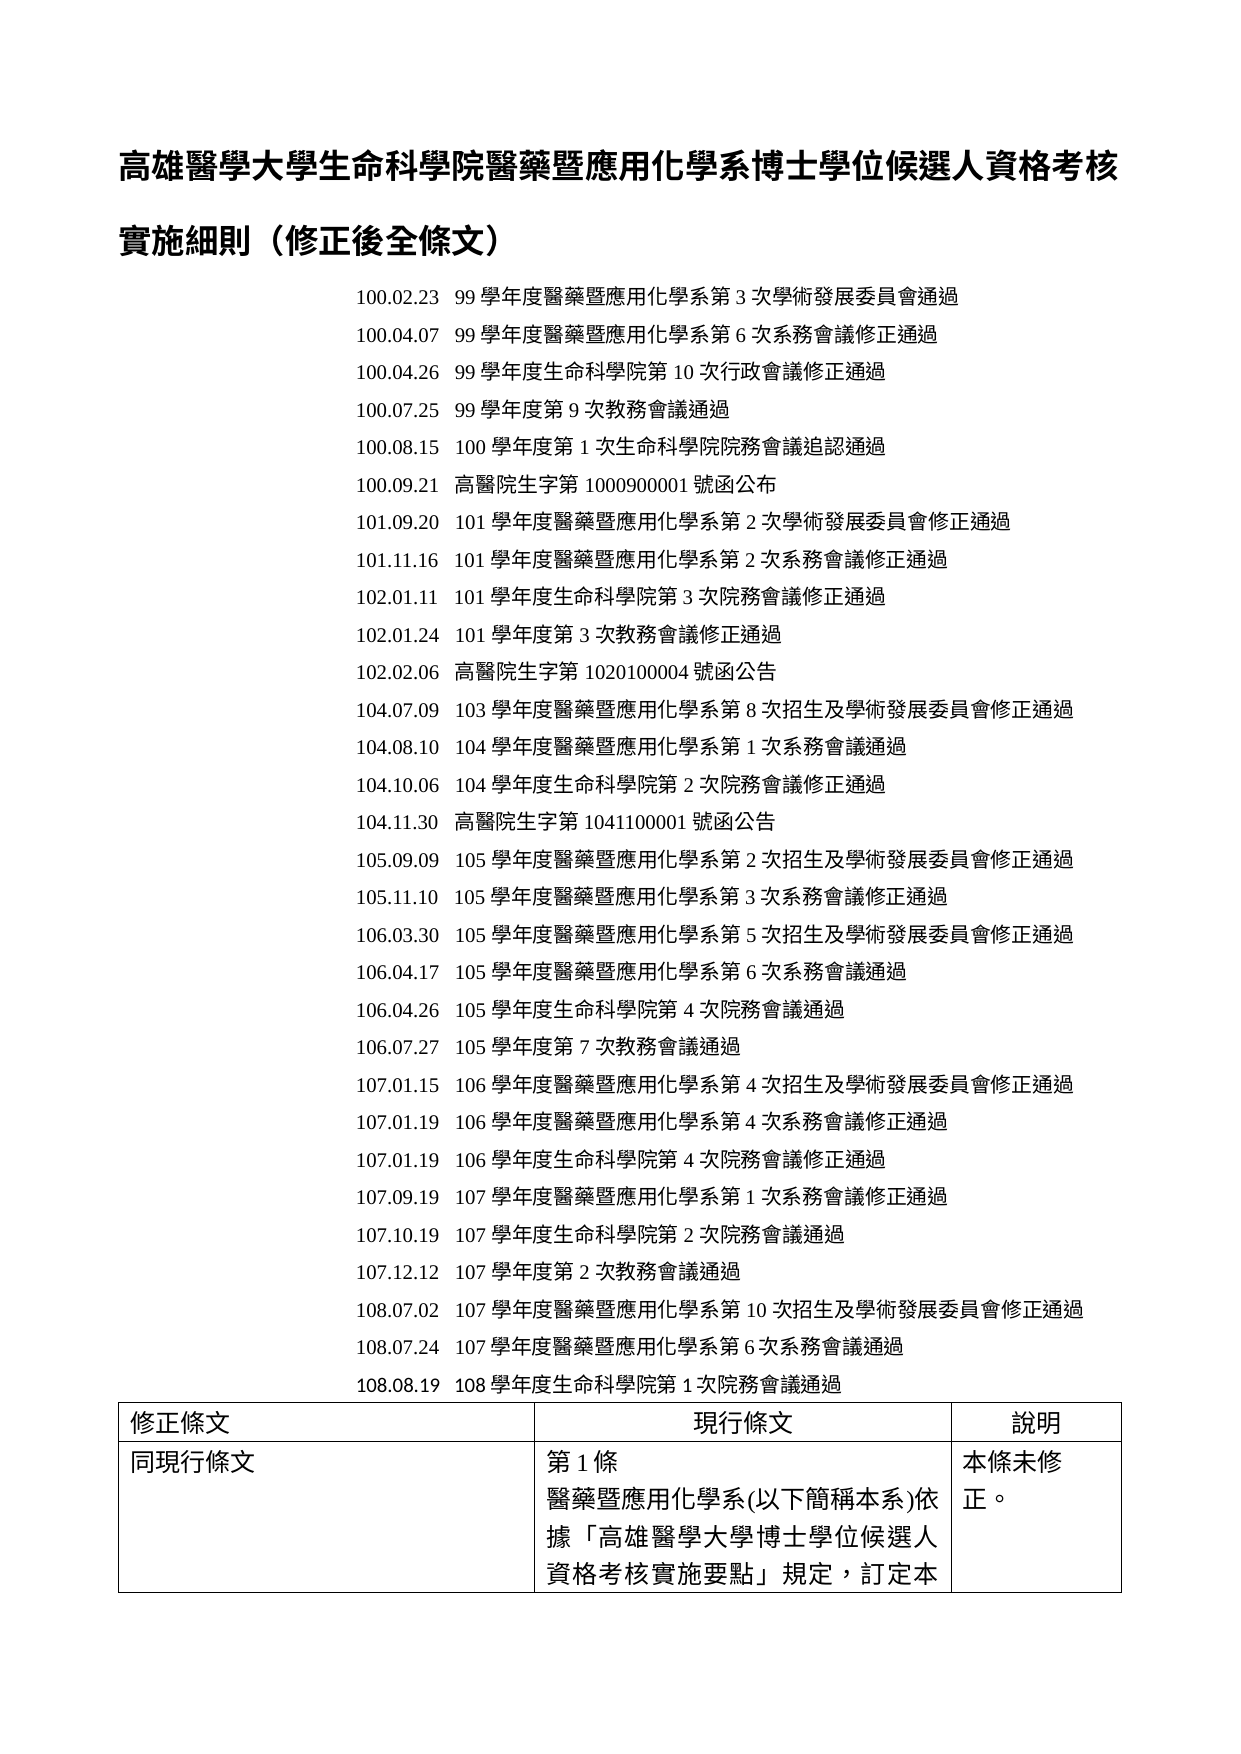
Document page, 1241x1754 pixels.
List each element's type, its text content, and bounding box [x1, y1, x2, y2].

table_cell 同現行條文 [119, 1442, 534, 1592]
text 106.04.17 105 學年度醫藥暨應用化學系第 6 次系務會議通過 [356, 952, 1122, 989]
text 108.07.02 107 學年度醫藥暨應用化學系第 10 次招生及學術發展委員會修正通過 [356, 1289, 1122, 1327]
text 102.02.06 高醫院生字第 1020100004 號函公告 [356, 652, 1122, 689]
text 106.04.26 105 學年度生命科學院第 4 次院務會議通過 [356, 989, 1122, 1027]
text 105.11.10 105 學年度醫藥暨應用化學系第 3 次系務會議修正通過 [356, 877, 1122, 914]
text 100.07.25 99 學年度第 9 次教務會議通過 [356, 389, 1122, 427]
text 100.02.23 99 學年度醫藥暨應用化學系第 3 次學術發展委員會通過 [356, 277, 1122, 314]
text 108.08.19 108學年度生命科學院第1次院務會議通過 [356, 1364, 1122, 1402]
text 104.10.06 104 學年度生命科學院第 2 次院務會議修正通過 [356, 764, 1122, 802]
text 107.01.19 106 學年度醫藥暨應用化學系第4 次系務會議修正通過 [356, 1102, 1122, 1139]
text 101.11.16 101 學年度醫藥暨應用化學系第 2 次系務會議修正通過 [356, 539, 1122, 577]
table_cell 本條未修正。 [952, 1442, 1121, 1592]
table_header 說明 [952, 1403, 1121, 1441]
text 102.01.11 101 學年度生命科學院第 3 次院務會議修正通過 [356, 577, 1122, 614]
text 106.07.27 105 學年度第 7 次教務會議通過 [356, 1027, 1122, 1064]
text 104.08.10 104 學年度醫藥暨應用化學系第 1 次系務會議通過 [356, 727, 1122, 764]
text 107.01.15 106 學年度醫藥暨應用化學系第 4 次招生及學術發展委員會修正通過 [356, 1064, 1122, 1102]
text 101.09.20 101 學年度醫藥暨應用化學系第 2 次學術發展委員會修正通過 [356, 502, 1122, 539]
text 108.07.24 107學年度醫藥暨應用化學系第6次系務會議通過 [356, 1327, 1122, 1364]
text 102.01.24 101 學年度第 3 次教務會議修正通過 [356, 614, 1122, 652]
text 107.10.19 107 學年度生命科學院第 2 次院務會議通過 [356, 1214, 1122, 1252]
table_header 現行條文 [535, 1403, 951, 1441]
text 107.01.19 106 學年度生命科學院第 4 次院務會議修正通過 [356, 1139, 1122, 1177]
text 高雄醫學大學生命科學院醫藥暨應用化學系博士學位候選人資格考核實施細則（修正後全條文） [118, 127, 1122, 277]
text 100.09.21 高醫院生字第 1000900001 號函公布 [356, 464, 1122, 502]
text 105.09.09 105 學年度醫藥暨應用化學系第 2 次招生及學術發展委員會修正通過 [356, 839, 1122, 877]
text 100.04.26 99 學年度生命科學院第 10 次行政會議修正通過 [356, 352, 1122, 389]
text 107.12.12 107 學年度第 2 次教務會議通過 [356, 1252, 1122, 1289]
text 106.03.30 105 學年度醫藥暨應用化學系第 5 次招生及學術發展委員會修正通過 [356, 914, 1122, 952]
text 100.08.15 100 學年度第 1 次生命科學院院務會議追認通過 [356, 427, 1122, 464]
text 104.11.30 高醫院生字第 1041100001 號函公告 [356, 802, 1122, 839]
text 104.07.09 103 學年度醫藥暨應用化學系第 8 次招生及學術發展委員會修正通過 [356, 689, 1122, 727]
table_header 修正條文 [119, 1403, 534, 1441]
text 107.09.19 107 學年度醫藥暨應用化學系第1 次系務會議修正通過 [356, 1177, 1122, 1214]
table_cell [535, 1442, 951, 1592]
text 100.04.07 99 學年度醫藥暨應用化學系第 6 次系務會議修正通過 [356, 314, 1122, 352]
